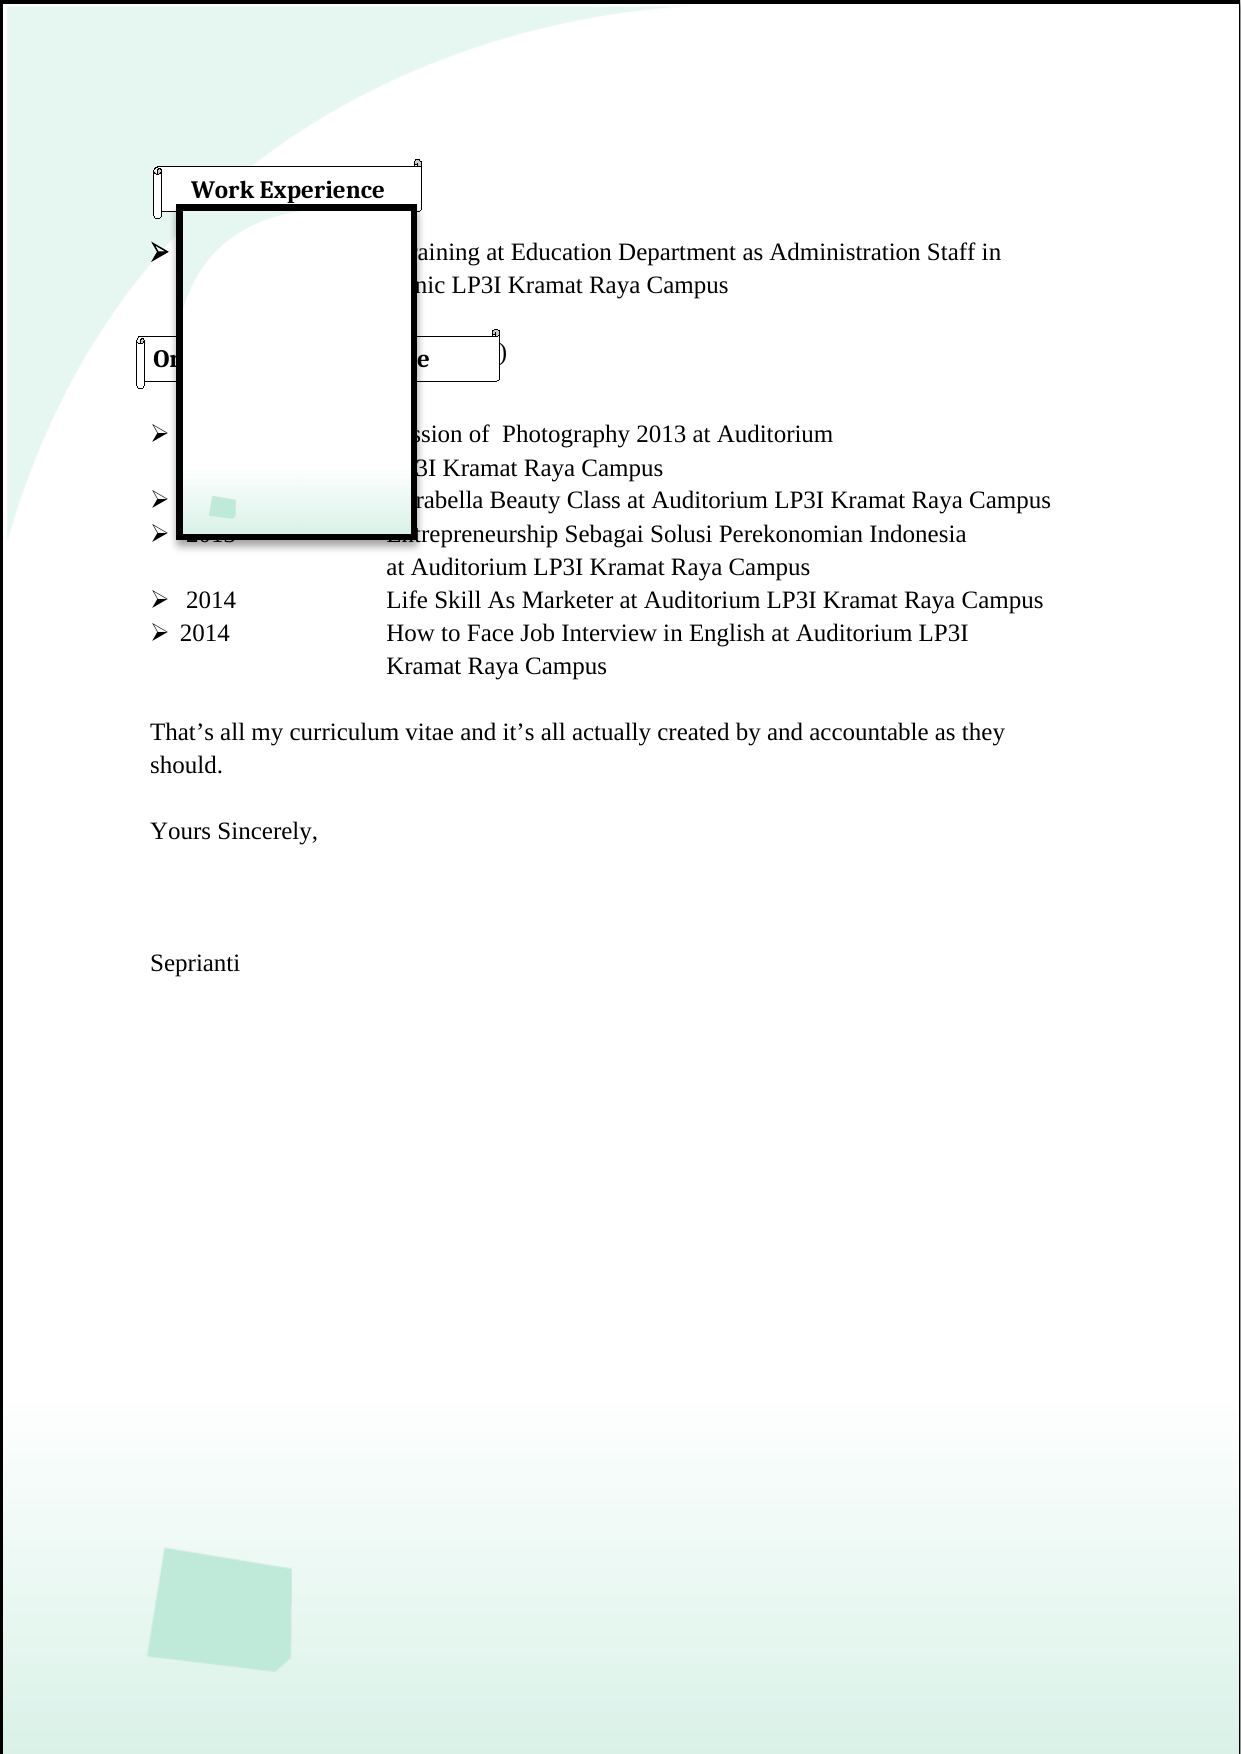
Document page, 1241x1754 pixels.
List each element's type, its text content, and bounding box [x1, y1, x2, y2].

list 2013 Mirabella Beauty Class at Auditorium LP3I Kramat Raya Campus [423, 486, 1090, 514]
text should. [150, 750, 1090, 778]
list 2014 How to Face Job Interview in English at Auditorium LP3I [150, 618, 1090, 646]
list 2014 On job training at Education Department as Administration Staff in [423, 237, 1090, 266]
list 2013 Entrepreneurship Sebagai Solusi Perekonomian Indonesia [422, 519, 1090, 547]
text Yours Sincerely, [150, 816, 1090, 844]
list LP3I Kramat Raya Campus [423, 453, 1090, 481]
text That’s all my curriculum vitae and it’s all actually created by and accountable as they [150, 717, 1090, 746]
list Polytechnic LP3I Kramat Raya Campus [423, 271, 1090, 299]
picture [3, 4, 1239, 1754]
list at Auditorium LP3I Kramat Raya Campus [179, 552, 1090, 580]
list (Mei – July 2014) [500, 337, 1090, 365]
text Seprianti [150, 948, 1090, 977]
list 2014 Life Skill As Marketer at Auditorium LP3I Kramat Raya Campus [150, 585, 1090, 613]
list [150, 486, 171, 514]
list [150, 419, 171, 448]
list 2013 Passion of Photography 2013 at Auditorium [423, 419, 1090, 448]
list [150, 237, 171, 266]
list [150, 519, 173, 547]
list Kramat Raya Campus [179, 651, 1090, 679]
